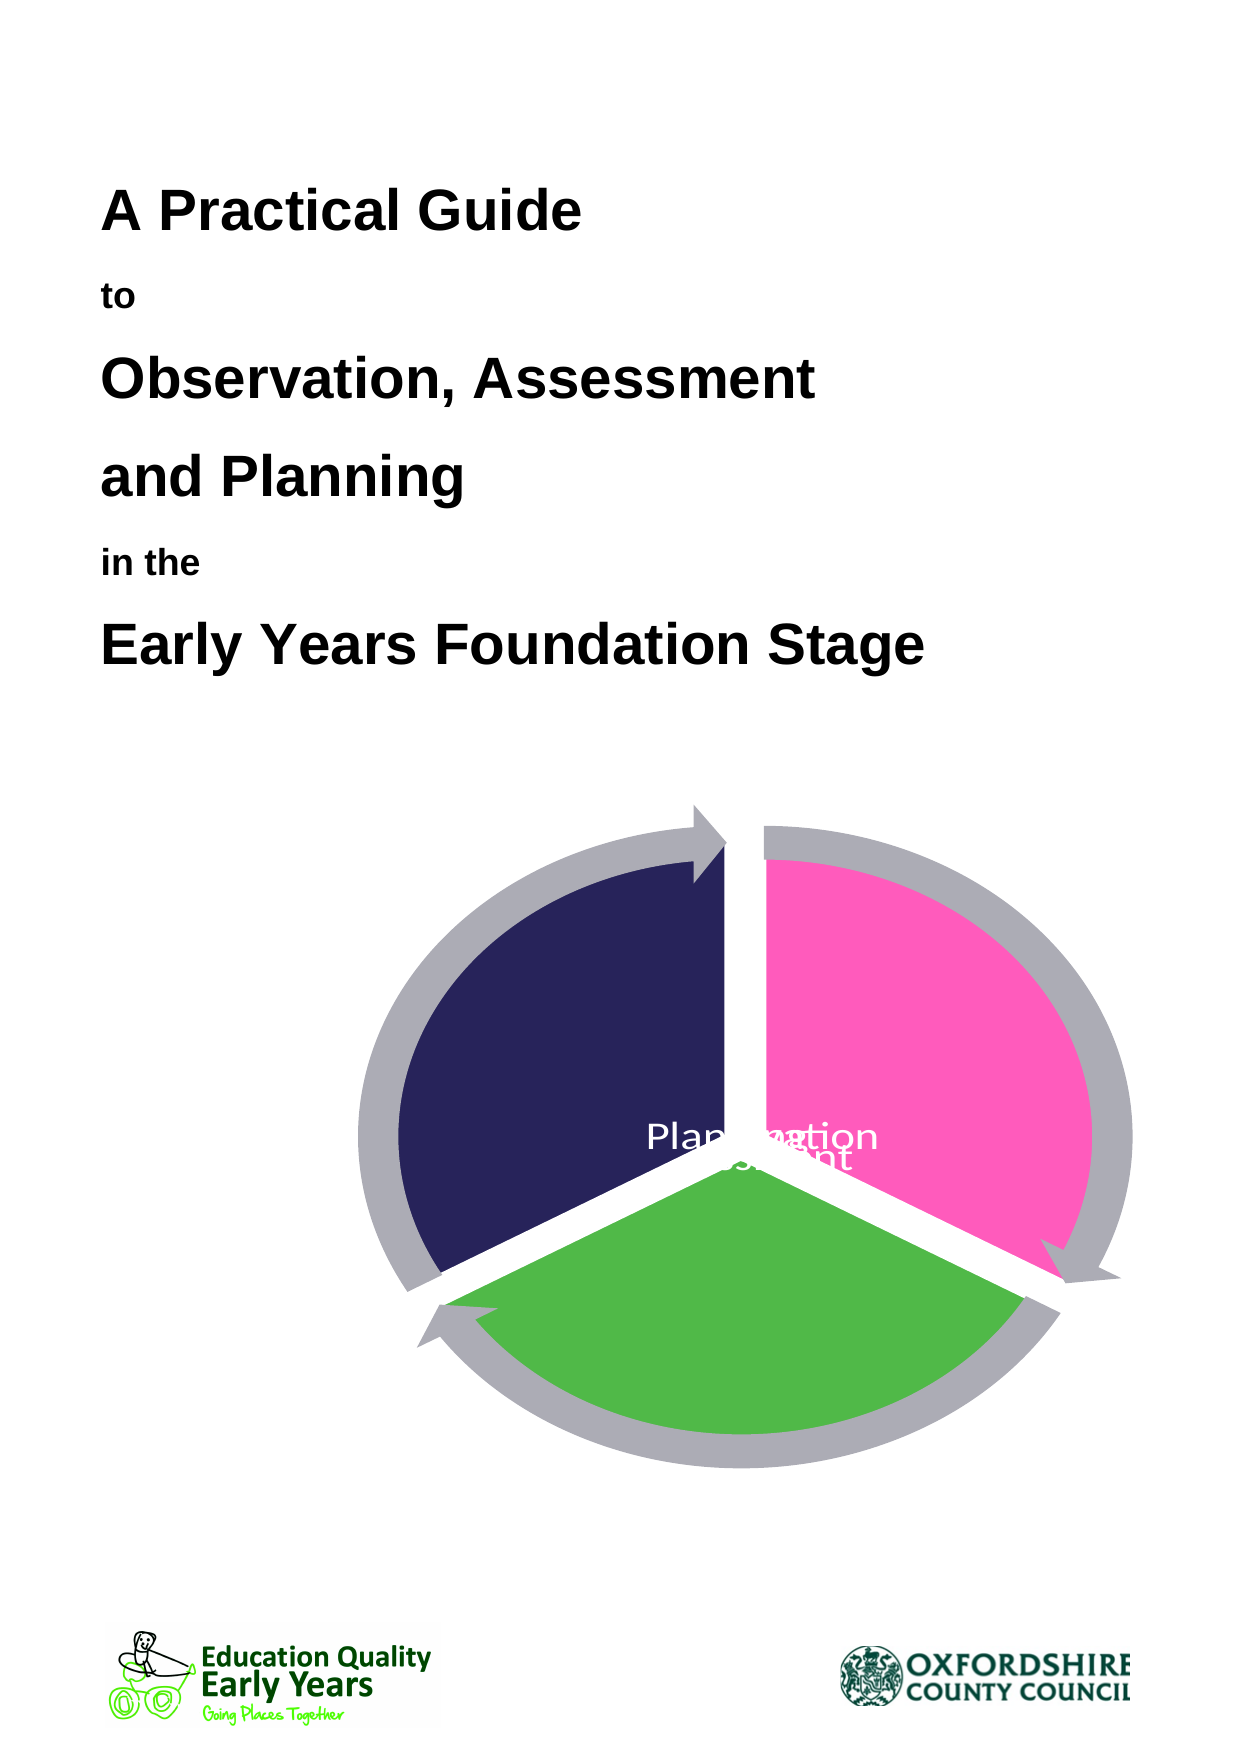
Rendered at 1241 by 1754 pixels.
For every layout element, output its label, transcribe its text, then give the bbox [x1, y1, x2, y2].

text and Planning [100, 442, 1140, 509]
text in the [100, 540, 1140, 583]
text A Practical Guide [100, 176, 1140, 243]
text Early Years Foundation Stage [100, 610, 1140, 677]
picture [104, 1622, 441, 1728]
picture [839, 1646, 1130, 1706]
text Observation, Assessment [100, 344, 1140, 411]
text to [100, 273, 1140, 317]
